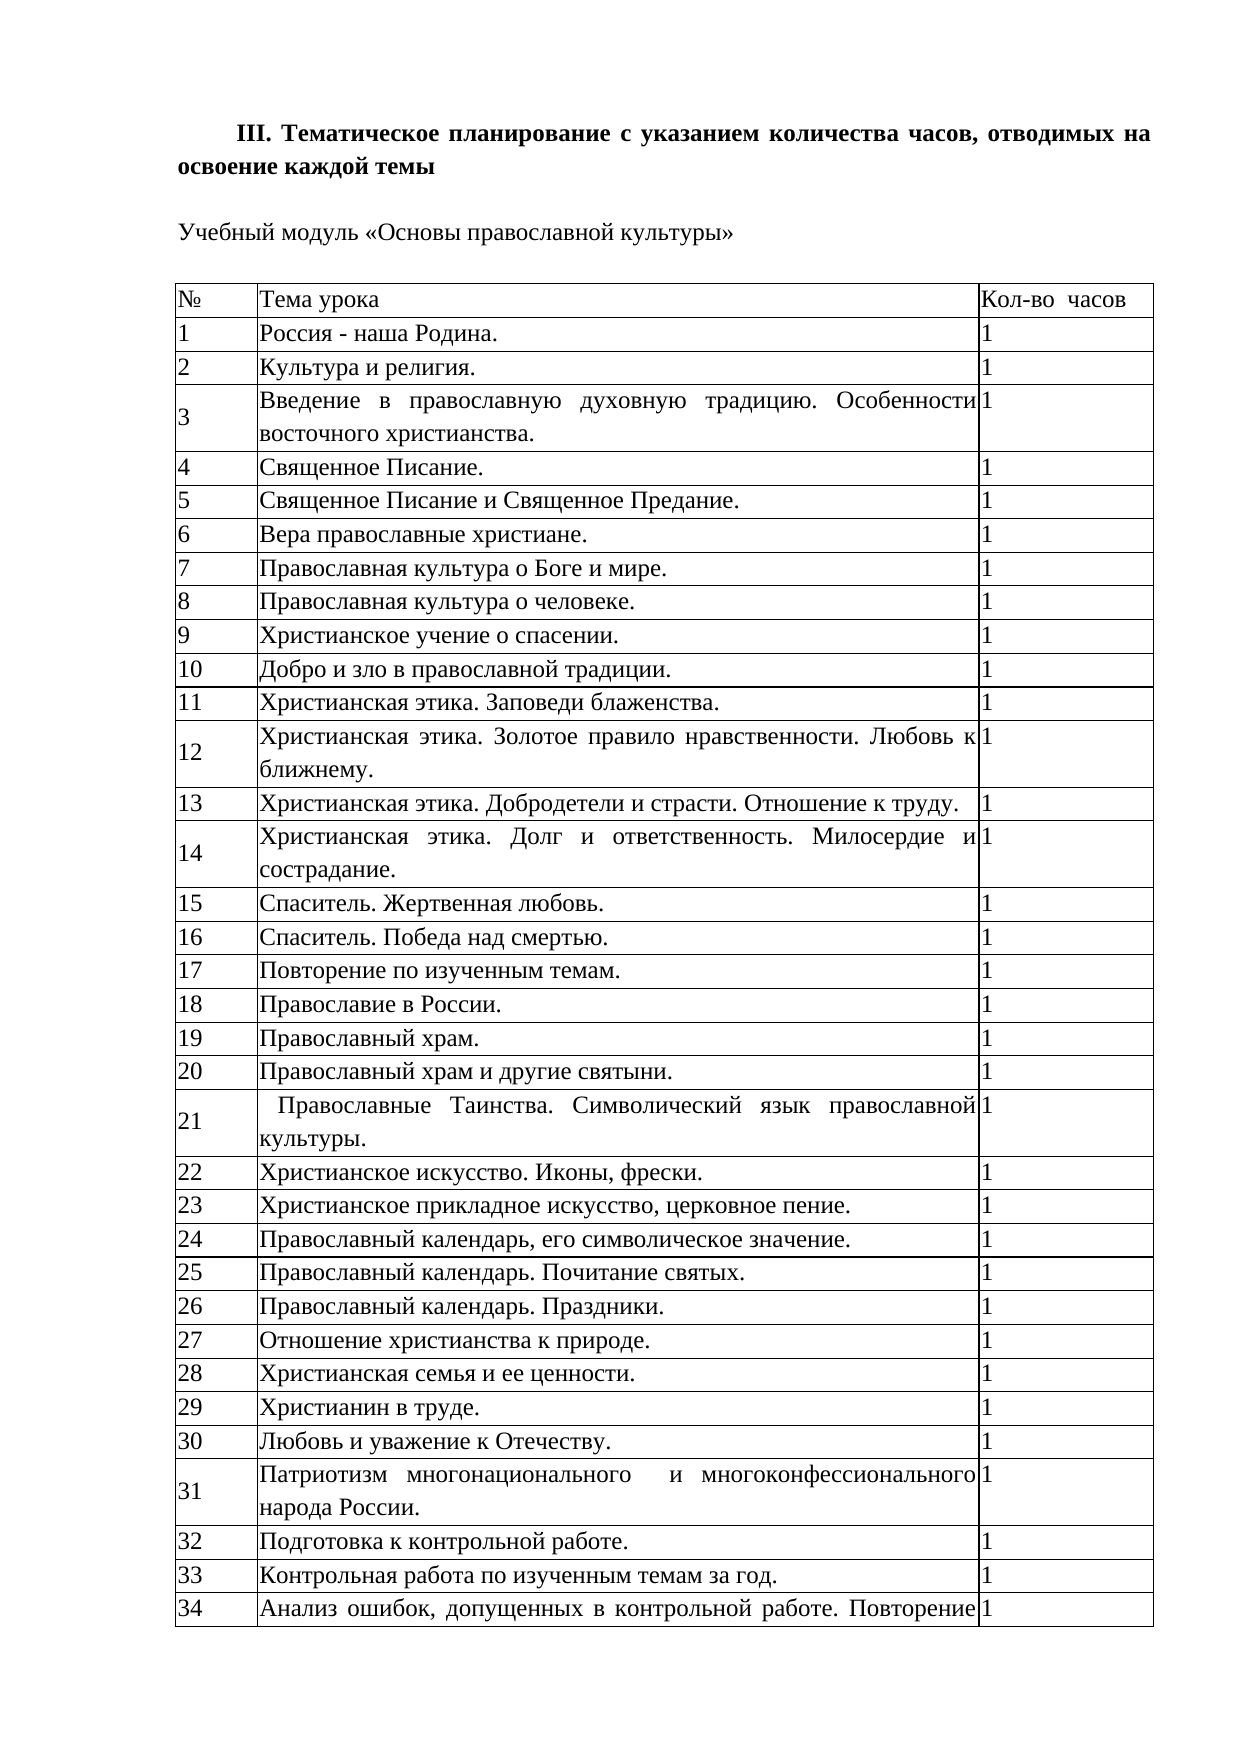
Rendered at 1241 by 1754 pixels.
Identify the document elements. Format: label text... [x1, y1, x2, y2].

table_cell 24 [176, 1224, 257, 1256]
table_cell 3 [176, 385, 257, 451]
table_cell 1 [980, 318, 1153, 351]
table_cell Христианин в труде. [258, 1392, 978, 1425]
table_cell 2 [176, 352, 257, 384]
table_cell 5 [176, 486, 257, 518]
table_cell 1 [980, 1258, 1153, 1290]
table_cell 1 [980, 1056, 1153, 1089]
table_cell Добро и зло в православной традиции. [258, 654, 978, 686]
table_cell 32 [176, 1526, 257, 1559]
table_cell 27 [176, 1325, 257, 1357]
table_cell 11 [176, 688, 257, 720]
table_cell Православный храм и другие святыни. [258, 1056, 978, 1089]
table_cell Спаситель. Жертвенная любовь. [258, 888, 978, 921]
table_cell Россия - наша Родина. [258, 318, 978, 351]
table_cell 1 [980, 1459, 1153, 1525]
table_cell 1 [980, 385, 1153, 451]
table_cell 1 [980, 519, 1153, 552]
table_cell Отношение христианства к природе. [258, 1325, 978, 1357]
table_cell Христианская этика. Долг и ответственность. Милосердие и сострадание. [258, 821, 978, 887]
table_cell 1 [980, 1090, 1153, 1156]
table_cell Православие в России. [258, 989, 978, 1022]
table_cell 1 [980, 1593, 1153, 1626]
table_cell 1 [980, 620, 1153, 653]
table_header Тема урока [258, 284, 978, 317]
table_cell 29 [176, 1392, 257, 1425]
table_cell Христианская этика. Добродетели и страсти. Отношение к труду. [258, 788, 978, 820]
table_cell 1 [980, 955, 1153, 988]
table_cell Христианская этика. Заповеди блаженства. [258, 688, 978, 720]
table_cell 6 [176, 519, 257, 552]
table_cell Христианское искусство. Иконы, фрески. [258, 1157, 978, 1189]
table_cell Православные Таинства. Символический язык православной культуры. [258, 1090, 978, 1156]
table_cell Православный календарь, его символическое значение. [258, 1224, 978, 1256]
table_cell 1 [980, 1526, 1153, 1559]
table_cell 28 [176, 1359, 257, 1391]
table_cell 1 [980, 1224, 1153, 1256]
table_cell Патриотизм многонационального и многоконфессионального народа России. [258, 1459, 978, 1525]
text III. Тематическое планирование с указанием количества часов, отводимых на освоение каждой темы [177, 118, 1152, 180]
table_cell 1 [980, 989, 1153, 1022]
table_cell 1 [980, 688, 1153, 720]
table_cell 20 [176, 1056, 257, 1089]
table_cell 17 [176, 955, 257, 988]
table_cell 16 [176, 922, 257, 954]
table_cell 1 [980, 922, 1153, 954]
table_cell Православный календарь. Праздники. [258, 1291, 978, 1324]
table_cell 1 [980, 721, 1153, 787]
table_cell 25 [176, 1258, 257, 1290]
table_cell 23 [176, 1190, 257, 1223]
table_cell Христианская этика. Золотое правило нравственности. Любовь к ближнему. [258, 721, 978, 787]
table_header Кол-во часов [980, 284, 1153, 317]
table_cell 1 [980, 888, 1153, 921]
table_cell 1 [980, 1325, 1153, 1357]
table_cell 1 [980, 1392, 1153, 1425]
table_cell 1 [980, 821, 1153, 887]
table_cell Спаситель. Победа над смертью. [258, 922, 978, 954]
table_cell 1 [980, 1291, 1153, 1324]
table_cell Священное Писание и Священное Предание. [258, 486, 978, 518]
table_cell Культура и религия. [258, 352, 978, 384]
table_cell Христианское учение о спасении. [258, 620, 978, 653]
text Учебный модуль «Основы православной культуры» [177, 217, 1152, 246]
table_cell Христианское прикладное искусство, церковное пение. [258, 1190, 978, 1223]
table_cell 1 [980, 654, 1153, 686]
table_cell 1 [980, 352, 1153, 384]
table_cell 22 [176, 1157, 257, 1189]
table_cell 1 [980, 1560, 1153, 1592]
table_cell 4 [176, 452, 257, 484]
table_cell 18 [176, 989, 257, 1022]
table_cell Введение в православную духовную традицию. Особенности восточного христианства. [258, 385, 978, 451]
table_cell Православная культура о Боге и мире. [258, 553, 978, 585]
table_cell 1 [980, 553, 1153, 585]
table_cell 1 [980, 1157, 1153, 1189]
table_cell 34 [176, 1593, 257, 1626]
table_cell 1 [980, 1190, 1153, 1223]
table_cell 7 [176, 553, 257, 585]
table_header № [176, 284, 257, 317]
table_cell Священное Писание. [258, 452, 978, 484]
table_cell 9 [176, 620, 257, 653]
table_cell Подготовка к контрольной работе. [258, 1526, 978, 1559]
table_cell 1 [980, 1023, 1153, 1055]
table_cell 31 [176, 1459, 257, 1525]
table_cell 1 [980, 452, 1153, 484]
table_cell Православный календарь. Почитание святых. [258, 1258, 978, 1290]
table_cell 12 [176, 721, 257, 787]
table_cell 1 [980, 486, 1153, 518]
table_cell 1 [980, 586, 1153, 619]
table_cell 8 [176, 586, 257, 619]
table_cell 13 [176, 788, 257, 820]
table_cell 26 [176, 1291, 257, 1324]
table_cell Христианская семья и ее ценности. [258, 1359, 978, 1391]
table_cell 19 [176, 1023, 257, 1055]
table_cell 15 [176, 888, 257, 921]
table_cell Православный храм. [258, 1023, 978, 1055]
table_cell Повторение по изученным темам. [258, 955, 978, 988]
table_cell Православная культура о человеке. [258, 586, 978, 619]
table_cell 1 [980, 1426, 1153, 1458]
table_cell 10 [176, 654, 257, 686]
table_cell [258, 1593, 978, 1626]
table_cell Контрольная работа по изученным темам за год. [258, 1560, 978, 1592]
table_cell Вера православные христиане. [258, 519, 978, 552]
table_cell Любовь и уважение к Отечеству. [258, 1426, 978, 1458]
table_cell 21 [176, 1090, 257, 1156]
table_cell 14 [176, 821, 257, 887]
table_cell 1 [980, 788, 1153, 820]
table_cell 1 [980, 1359, 1153, 1391]
table_cell 33 [176, 1560, 257, 1592]
table_cell 1 [176, 318, 257, 351]
table_cell 30 [176, 1426, 257, 1458]
